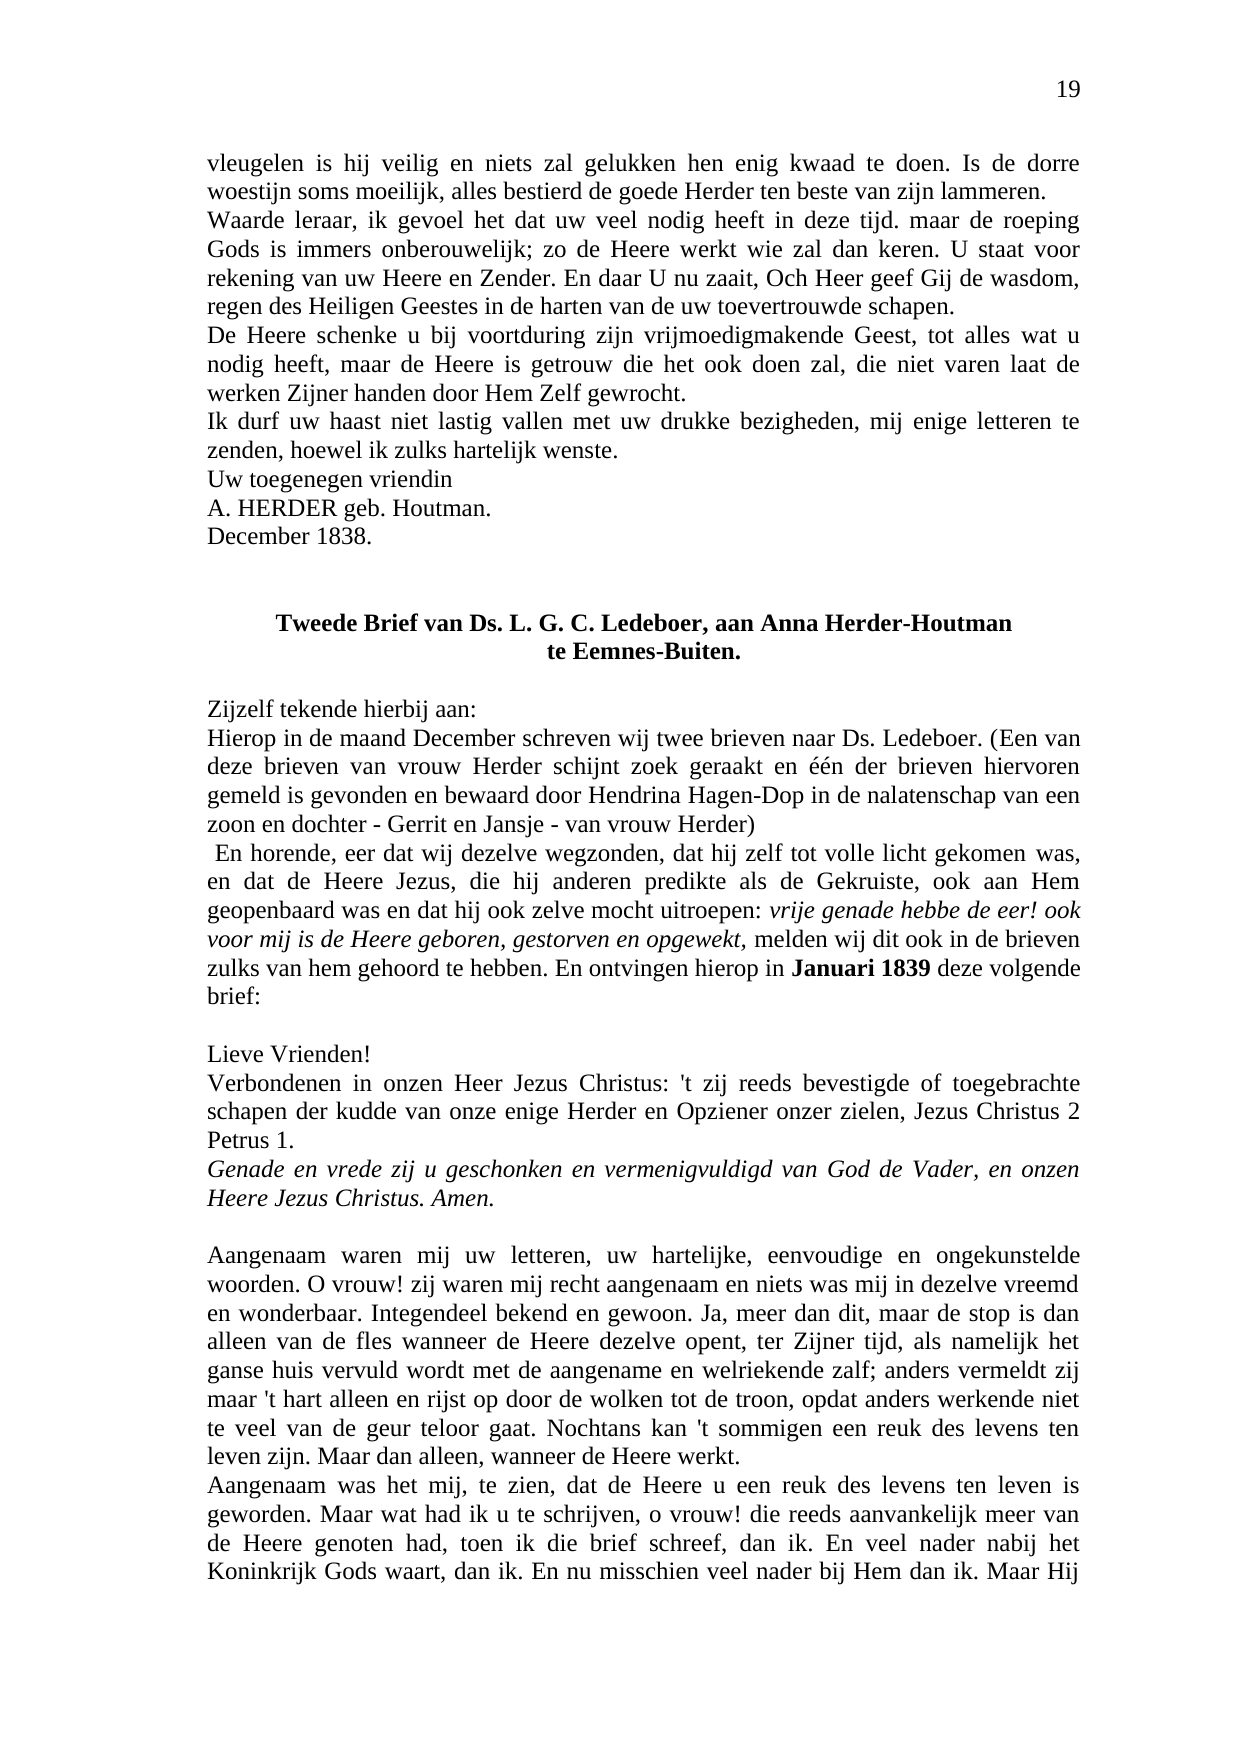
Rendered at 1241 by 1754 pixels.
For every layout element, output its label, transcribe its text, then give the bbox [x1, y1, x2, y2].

text December 1838. [207, 521, 1081, 550]
text Verbondenen in onzen Heer Jezus Christus: 't zij reeds bevestigde of toegebrachte schapen der kudde van onze enige Herder en Opziener onzer zielen, Jezus Christus 2 Petrus 1. [207, 1068, 1081, 1154]
text Tweede Brief van Ds. L. G. C. Ledeboer, aan Anna Herder-Houtman [207, 608, 1081, 636]
text te Eemnes-Buiten. [207, 636, 1081, 665]
text Uw toegenegen vriendin [207, 464, 1081, 493]
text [207, 1470, 1081, 1585]
text Zijzelf tekende hierbij aan: [207, 694, 1081, 723]
text En horende, eer dat wij dezelve wegzonden, dat hij zelf tot volle licht gekomen was, en dat de Heere Jezus, die hij anderen predikte als de Gekruiste, ook aan Hem geopenbaard was en dat hij ook zelve mocht uitroepen: vrije genade hebbe de eer! ook voor mij is de Heere geboren, gestorven en opgewekt, melden wij dit ook in de brieven zulks van hem gehoord te hebben. En ontvingen hierop in Januari 1839 deze volgende brief: [207, 838, 1081, 1010]
text Hierop in de maand December schreven wij twee brieven naar Ds. Ledeboer. (Een van deze brieven van vrouw Herder schijnt zoek geraakt en één der brieven hiervoren gemeld is gevonden en bewaard door Hendrina Hagen-Dop in de nalatenschap van een zoon en dochter - Gerrit en Jansje - van vrouw Herder) [207, 723, 1081, 838]
text De Heere schenke u bij voortduring zijn vrijmoedigmakende Geest, tot alles wat u nodig heeft, maar de Heere is getrouw die het ook doen zal, die niet varen laat de werken Zijner handen door Hem Zelf gewrocht. [207, 320, 1081, 406]
text Waarde leraar, ik gevoel het dat uw veel nodig heeft in deze tijd. maar de roeping Gods is immers onberouwelijk; zo de Heere werkt wie zal dan keren. U staat voor rekening van uw Heere en Zender. En daar U nu zaait, Och Heer geef Gij de wasdom, regen des Heiligen Geestes in de harten van de uw toevertrouwde schapen. [207, 205, 1081, 320]
text Genade en vrede zij u geschonken en vermenigvuldigd van God de Vader, en onzen Heere Jezus Christus. Amen. [207, 1154, 1081, 1211]
text Lieve Vrienden! [207, 1039, 1081, 1068]
text A. HERDER geb. Houtman. [207, 493, 1081, 521]
text Aangenaam waren mij uw letteren, uw hartelijke, eenvoudige en ongekunstelde woorden. O vrouw! zij waren mij recht aangenaam en niets was mij in dezelve vreemd en wonderbaar. Integendeel bekend en gewoon. Ja, meer dan dit, maar de stop is dan alleen van de fles wanneer de Heere dezelve opent, ter Zijner tijd, als namelijk het ganse huis vervuld wordt met de aangename en welriekende zalf; anders vermeldt zij maar 't hart alleen en rijst op door de wolken tot de troon, opdat anders werkende niet te veel van de geur teloor gaat. Nochtans kan 't sommigen een reuk des levens ten leven zijn. Maar dan alleen, wanneer de Heere werkt. [207, 1240, 1081, 1470]
text Ik durf uw haast niet lastig vallen met uw drukke bezigheden, mij enige letteren te zenden, hoewel ik zulks hartelijk wenste. [207, 406, 1081, 464]
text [207, 148, 1081, 205]
